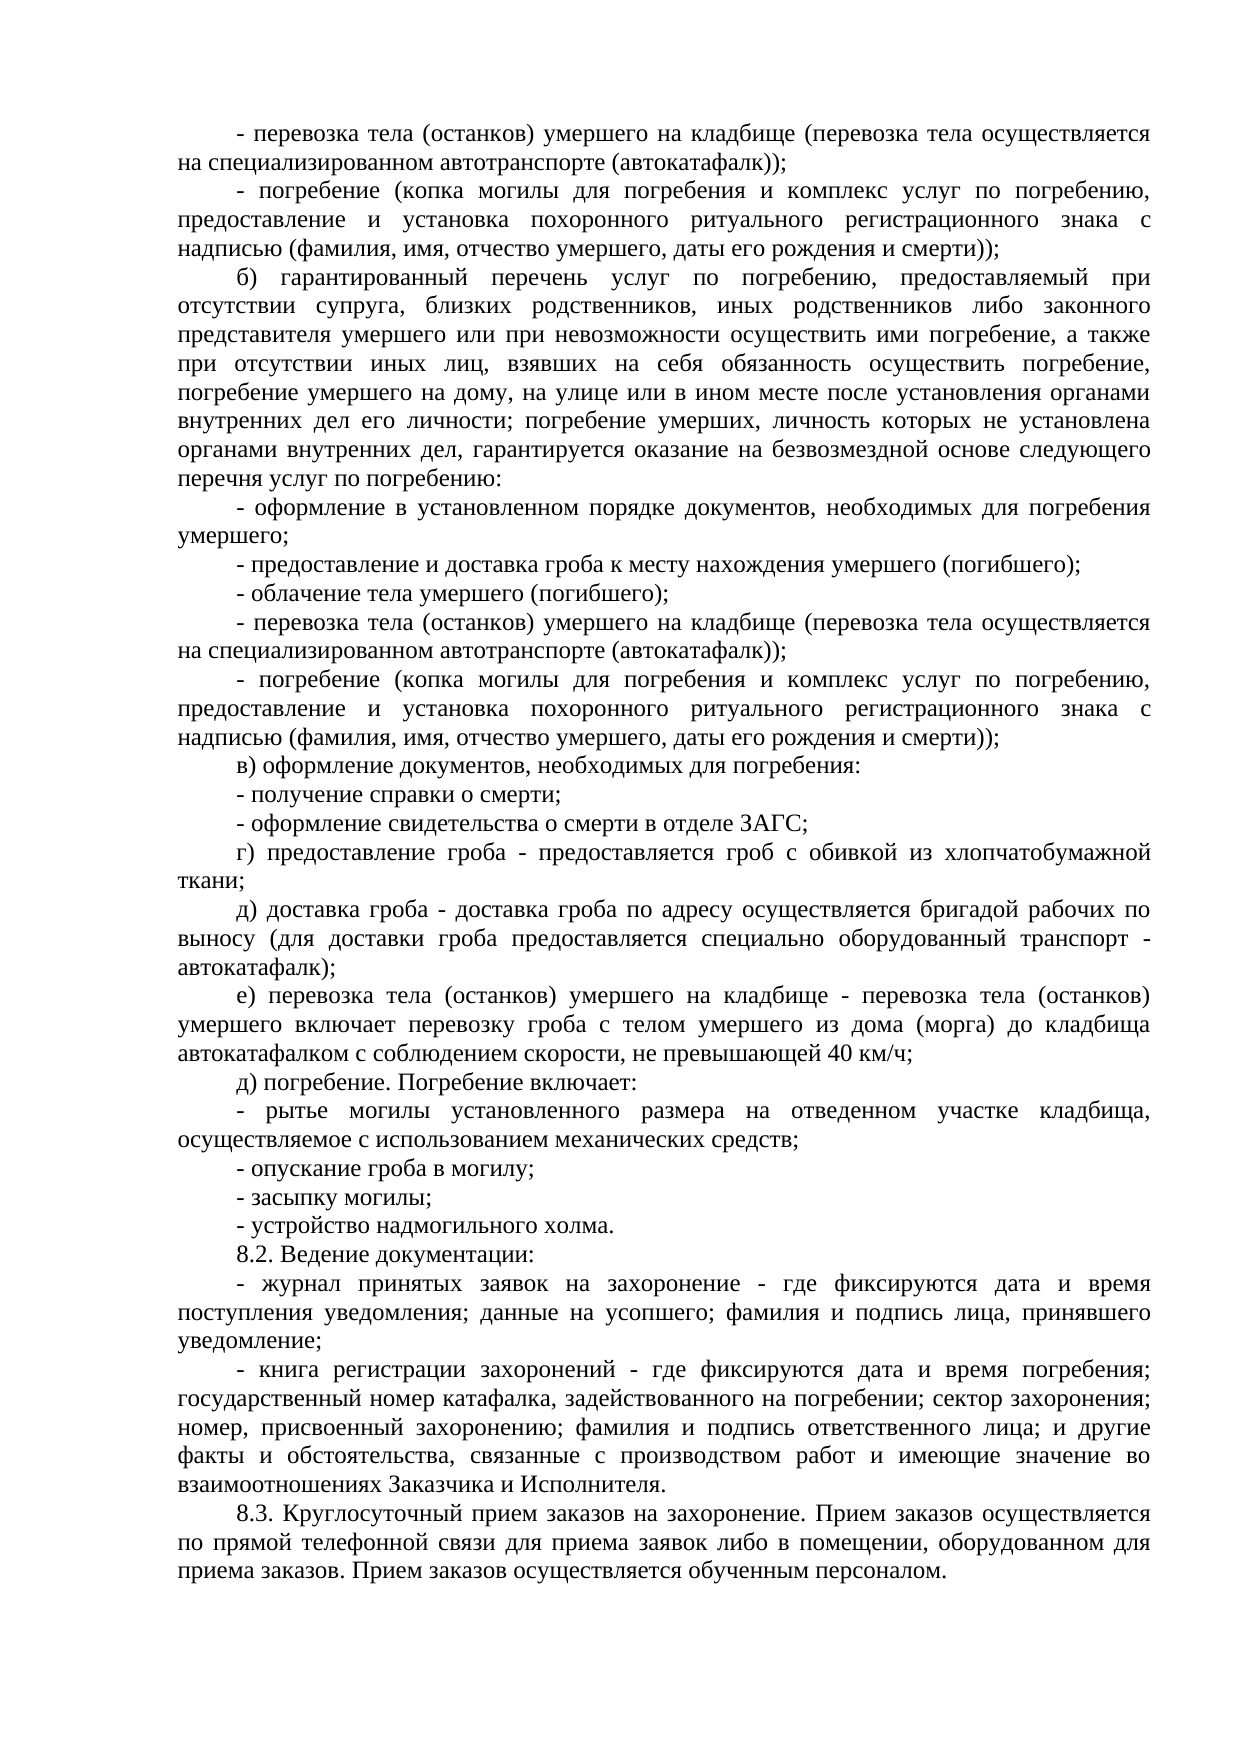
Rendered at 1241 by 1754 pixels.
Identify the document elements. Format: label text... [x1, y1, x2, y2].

text - перевозка тела (останков) умершего на кладбище (перевозка тела осуществляется на специализированном автотранспорте (автокатафалк)); [177, 607, 1152, 664]
text е) перевозка тела (останков) умершего на кладбище - перевозка тела (останков) умершего включает перевозку гроба с телом умершего из дома (морга) до кладбища автокатафалком с соблюдением скорости, не превышающей 40 км/ч; [177, 981, 1152, 1067]
text - предоставление и доставка гроба к месту нахождения умершего (погибшего); [177, 549, 1152, 578]
text 8.3. Круглосуточный прием заказов на захоронение. Прием заказов осуществляется по прямой телефонной связи для приема заявок либо в помещении, оборудованном для приема заказов. Прием заказов осуществляется обученным персоналом. [177, 1498, 1152, 1584]
text 8.2. Ведение документации: [177, 1239, 1152, 1268]
text - облачение тела умершего (погибшего); [177, 578, 1152, 607]
text б) гарантированный перечень услуг по погребению, предоставляемый при отсутствии супруга, близких родственников, иных родственников либо законного представителя умершего или при невозможности осуществить ими погребение, а также при отсутствии иных лиц, взявших на себя обязанность осуществить погребение, погребение умершего на дому, на улице или в ином месте после установления органами внутренних дел его личности; погребение умерших, личность которых не установлена органами внутренних дел, гарантируется оказание на безвозмездной основе следующего перечня услуг по погребению: [177, 262, 1152, 492]
text - засыпку могилы; [177, 1182, 1152, 1211]
text - рытье могилы установленного размера на отведенном участке кладбища, осуществляемое с использованием механических средств; [177, 1096, 1152, 1153]
text г) предоставление гроба - предоставляется гроб с обивкой из хлопчатобумажной ткани; [177, 837, 1152, 894]
text - оформление в установленном порядке документов, необходимых для погребения умершего; [177, 492, 1152, 549]
text - перевозка тела (останков) умершего на кладбище (перевозка тела осуществляется на специализированном автотранспорте (автокатафалк)); [177, 118, 1152, 176]
text - погребение (копка могилы для погребения и комплекс услуг по погребению, предоставление и установка похоронного ритуального регистрационного знака с надписью (фамилия, имя, отчество умершего, даты его рождения и смерти)); [177, 176, 1152, 262]
text в) оформление документов, необходимых для погребения: [177, 751, 1152, 779]
text - книга регистрации захоронений - где фиксируются дата и время погребения; государственный номер катафалка, задействованного на погребении; сектор захоронения; номер, присвоенный захоронению; фамилия и подпись ответственного лица; и другие факты и обстоятельства, связанные с производством работ и имеющие значение во взаимоотношениях Заказчика и Исполнителя. [177, 1354, 1152, 1498]
text - погребение (копка могилы для погребения и комплекс услуг по погребению, предоставление и установка похоронного ритуального регистрационного знака с надписью (фамилия, имя, отчество умершего, даты его рождения и смерти)); [177, 664, 1152, 751]
text - журнал принятых заявок на захоронение - где фиксируются дата и время поступления уведомления; данные на усопшего; фамилия и подпись лица, принявшего уведомление; [177, 1268, 1152, 1354]
text - получение справки о смерти; [177, 779, 1152, 808]
text - оформление свидетельства о смерти в отделе ЗАГС; [177, 808, 1152, 837]
text д) доставка гроба - доставка гроба по адресу осуществляется бригадой рабочих по выносу (для доставки гроба предоставляется специально оборудованный транспорт - автокатафалк); [177, 894, 1152, 981]
text - опускание гроба в могилу; [177, 1153, 1152, 1182]
text - устройство надмогильного холма. [177, 1211, 1152, 1239]
text д) погребение. Погребение включает: [177, 1067, 1152, 1096]
